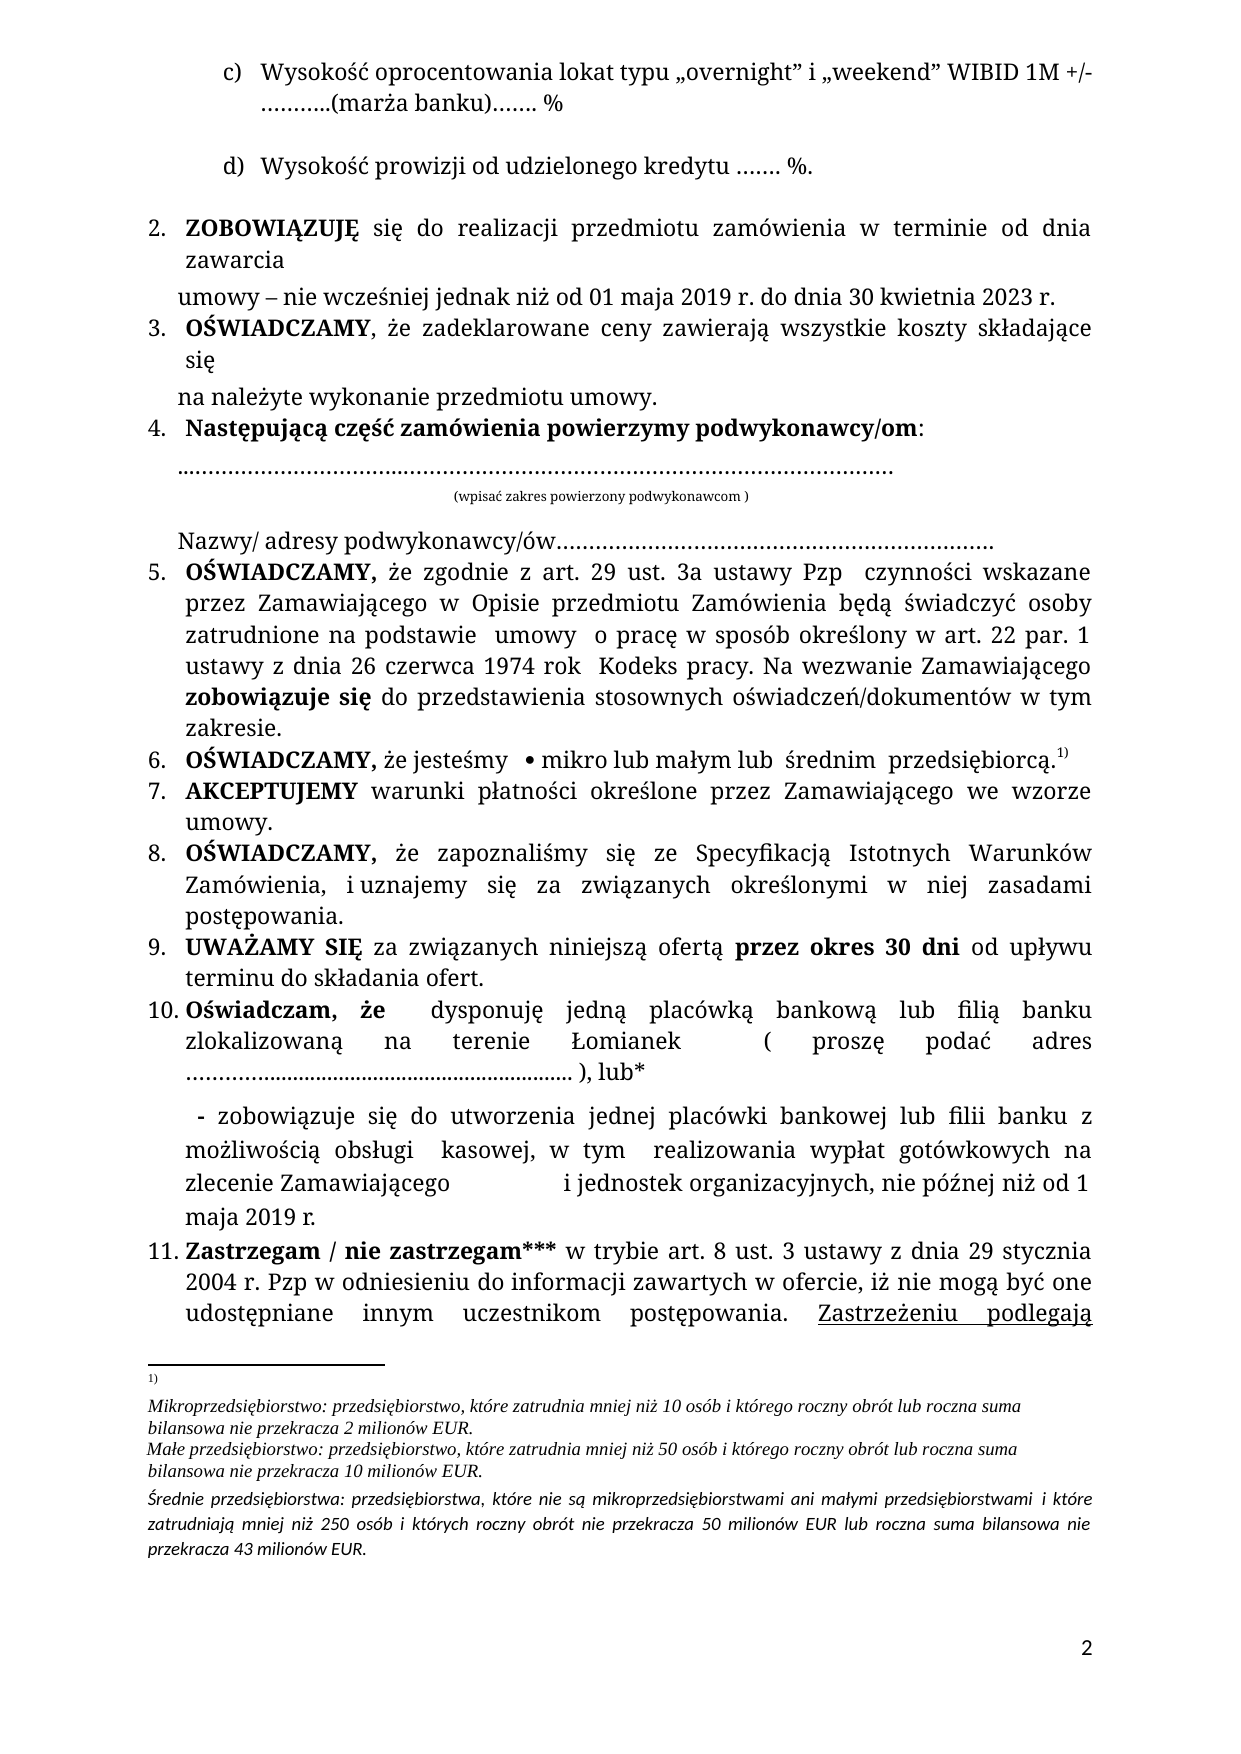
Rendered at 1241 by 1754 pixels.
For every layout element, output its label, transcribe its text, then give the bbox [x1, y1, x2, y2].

list ZOBOWIĄZUJĘ się do realizacji przedmiotu zamówienia w terminie od dnia zawarcia [148, 212, 1093, 275]
list Wysokość prowizji od udzielonego kredytu ……. %. [223, 150, 1093, 181]
list OŚWIADCZAMY, że zapoznaliśmy się ze Specyfikacją Istotnych Warunków Zamówienia, i uznajemy się za związanych określonymi w niej zasadami postępowania. [148, 837, 1093, 931]
list - zobowiązuje się do utworzenia jednej placówki bankowej lub filii banku z możliwością obsługi kasowej, w tym realizowania wypłat gotówkowych na zlecenie Zamawiającego i jednostek organizacyjnych, nie późnej niż od 1 maja 2019 r. [185, 1100, 1093, 1232]
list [148, 1235, 1093, 1329]
list OŚWIADCZAMY, że zgodnie z art. 29 ust. 3a ustawy Pzp czynności wskazane przez Zamawiającego w Opisie przedmiotu Zamówienia będą świadczyć osoby zatrudnione na podstawie umowy o pracę w sposób określony w art. 22 par. 1 ustawy z dnia 26 czerwca 1974 rok Kodeks pracy. Na wezwanie Zamawiającego zobowiązuje się do przedstawienia stosownych oświadczeń/dokumentów w tym zakresie. [148, 556, 1093, 744]
list Wysokość oprocentowania lokat typu „overnight” i „weekend” WIBID 1M +/- ………..(marża banku)……. % [223, 56, 1093, 119]
list OŚWIADCZAMY, że zadeklarowane ceny zawierają wszystkie koszty składające się [148, 312, 1093, 375]
list Następującą część zamówienia powierzymy podwykonawcy/om: [148, 412, 1093, 444]
text (wpisać zakres powierzony podwykonawcom ) [110, 487, 1093, 519]
list UWAŻAMY SIĘ za związanych niniejszą ofertą przez okres 30 dni od upływu terminu do składania ofert. [148, 931, 1093, 994]
text ...…………………………..………………………………………………………………… [177, 450, 1093, 481]
list Oświadczam, że dysponuję jedną placówką bankową lub filią banku zlokalizowaną na terenie Łomianek ( proszę podać adres …………...................................................... ), lub* [148, 994, 1093, 1087]
text umowy – nie wcześniej jednak niż od 01 maja 2019 r. do dnia 30 kwietnia 2023 r. [148, 281, 1093, 312]
text Nazwy/ adresy podwykonawcy/ów…………………………………………………………. [177, 525, 1093, 556]
list AKCEPTUJEMY warunki płatności określone przez Zamawiającego we wzorze umowy. [148, 775, 1093, 837]
text na należyte wykonanie przedmiotu umowy. [148, 381, 1093, 412]
list OŚWIADCZAMY, że jesteśmy mikro lub małym lub średnim przedsiębiorcą.) [148, 744, 1093, 775]
